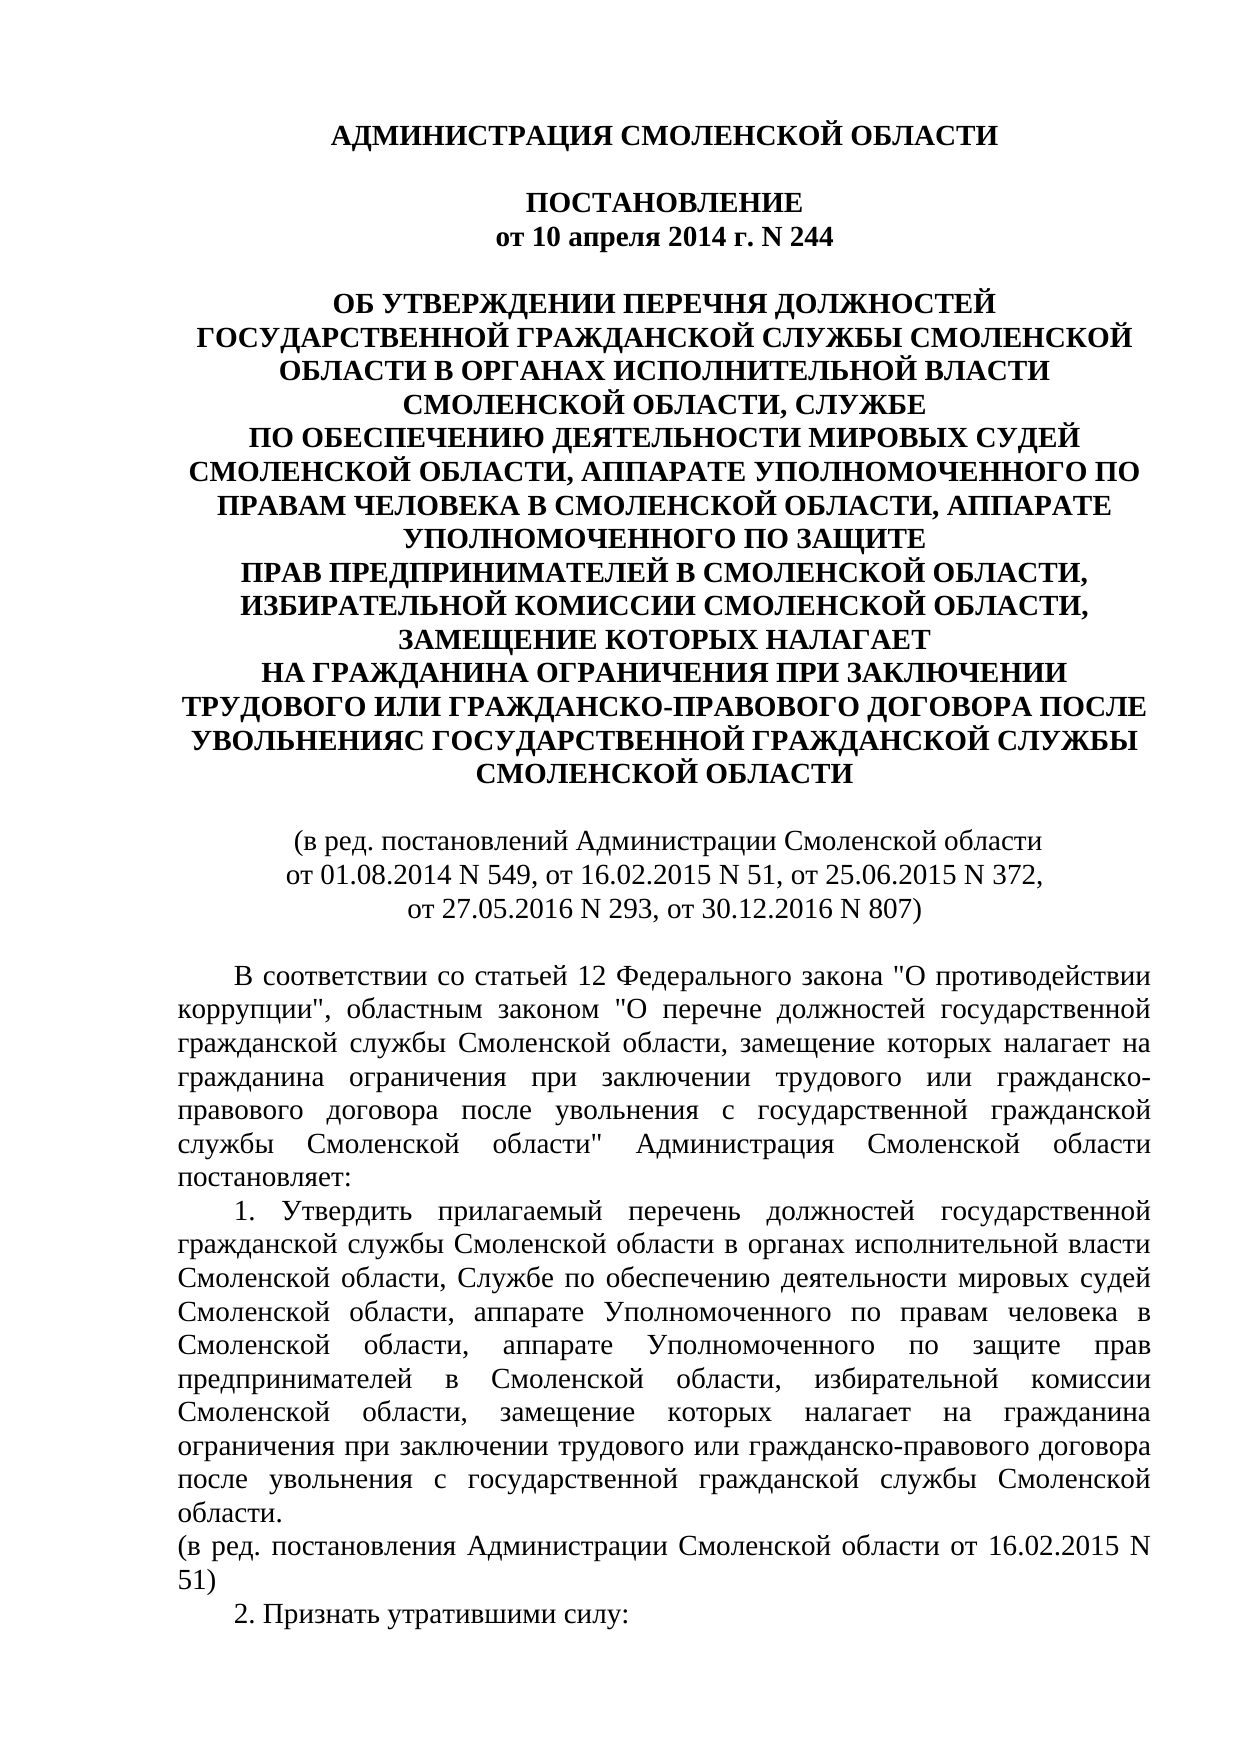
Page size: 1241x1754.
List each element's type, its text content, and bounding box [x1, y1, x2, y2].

text от 10 апреля 2014 г. N 244 [177, 219, 1152, 253]
text АДМИНИСТРАЦИЯ СМОЛЕНСКОЙ ОБЛАСТИ [177, 118, 1152, 152]
text ПРАВ ПРЕДПРИНИМАТЕЛЕЙ В СМОЛЕНСКОЙ ОБЛАСТИ, ИЗБИРАТЕЛЬНОЙ КОМИССИИ СМОЛЕНСКОЙ ОБЛАСТИ, ЗАМЕЩЕНИЕ КОТОРЫХ НАЛАГАЕТ [177, 555, 1152, 656]
text (в ред. постановлений Администрации Смоленской области [177, 823, 1152, 857]
text от 27.05.2016 N 293, от 30.12.2016 N 807) [177, 891, 1152, 924]
text НА ГРАЖДАНИНА ОГРАНИЧЕНИЯ ПРИ ЗАКЛЮЧЕНИИ ТРУДОВОГО ИЛИ ГРАЖДАНСКО-ПРАВОВОГО ДОГОВОРА ПОСЛЕ УВОЛЬНЕНИЯС ГОСУДАРСТВЕННОЙ ГРАЖДАНСКОЙ СЛУЖБЫ СМОЛЕНСКОЙ ОБЛАСТИ [177, 656, 1152, 790]
text 2. Признать утратившими силу: [177, 1596, 1152, 1629]
text ОБ УТВЕРЖДЕНИИ ПЕРЕЧНЯ ДОЛЖНОСТЕЙ ГОСУДАРСТВЕННОЙ ГРАЖДАНСКОЙ СЛУЖБЫ СМОЛЕНСКОЙ ОБЛАСТИ В ОРГАНАХ ИСПОЛНИТЕЛЬНОЙ ВЛАСТИ СМОЛЕНСКОЙ ОБЛАСТИ, СЛУЖБЕ [177, 286, 1152, 421]
text 1. Утвердить прилагаемый перечень должностей государственной гражданской службы Смоленской области в органах исполнительной власти Смоленской области, Службе по обеспечению деятельности мировых судей Смоленской области, аппарате Уполномоченного по правам человека в Смоленской области, аппарате Уполномоченного по защите прав предпринимателей в Смоленской области, избирательной комиссии Смоленской области, замещение которых налагает на гражданина ограничения при заключении трудового или гражданско-правового договора после увольнения с государственной гражданской службы Смоленской области. [177, 1193, 1152, 1528]
text (в ред. постановления Администрации Смоленской области от 16.02.2015 N 51) [177, 1528, 1152, 1596]
text от 01.08.2014 N 549, от 16.02.2015 N 51, от 25.06.2015 N 372, [177, 857, 1152, 891]
text ПОСТАНОВЛЕНИЕ [177, 185, 1152, 219]
text В соответствии со статьей 12 Федерального закона "О противодействии коррупции", областным законом "О перечне должностей государственной гражданской службы Смоленской области, замещение которых налагает на гражданина ограничения при заключении трудового или гражданско-правового договора после увольнения с государственной гражданской службы Смоленской области" Администрация Смоленской области постановляет: [177, 958, 1152, 1193]
text ПО ОБЕСПЕЧЕНИЮ ДЕЯТЕЛЬНОСТИ МИРОВЫХ СУДЕЙ СМОЛЕНСКОЙ ОБЛАСТИ, АППАРАТЕ УПОЛНОМОЧЕННОГО ПО ПРАВАМ ЧЕЛОВЕКА В СМОЛЕНСКОЙ ОБЛАСТИ, АППАРАТЕ УПОЛНОМОЧЕННОГО ПО ЗАЩИТЕ [177, 421, 1152, 555]
